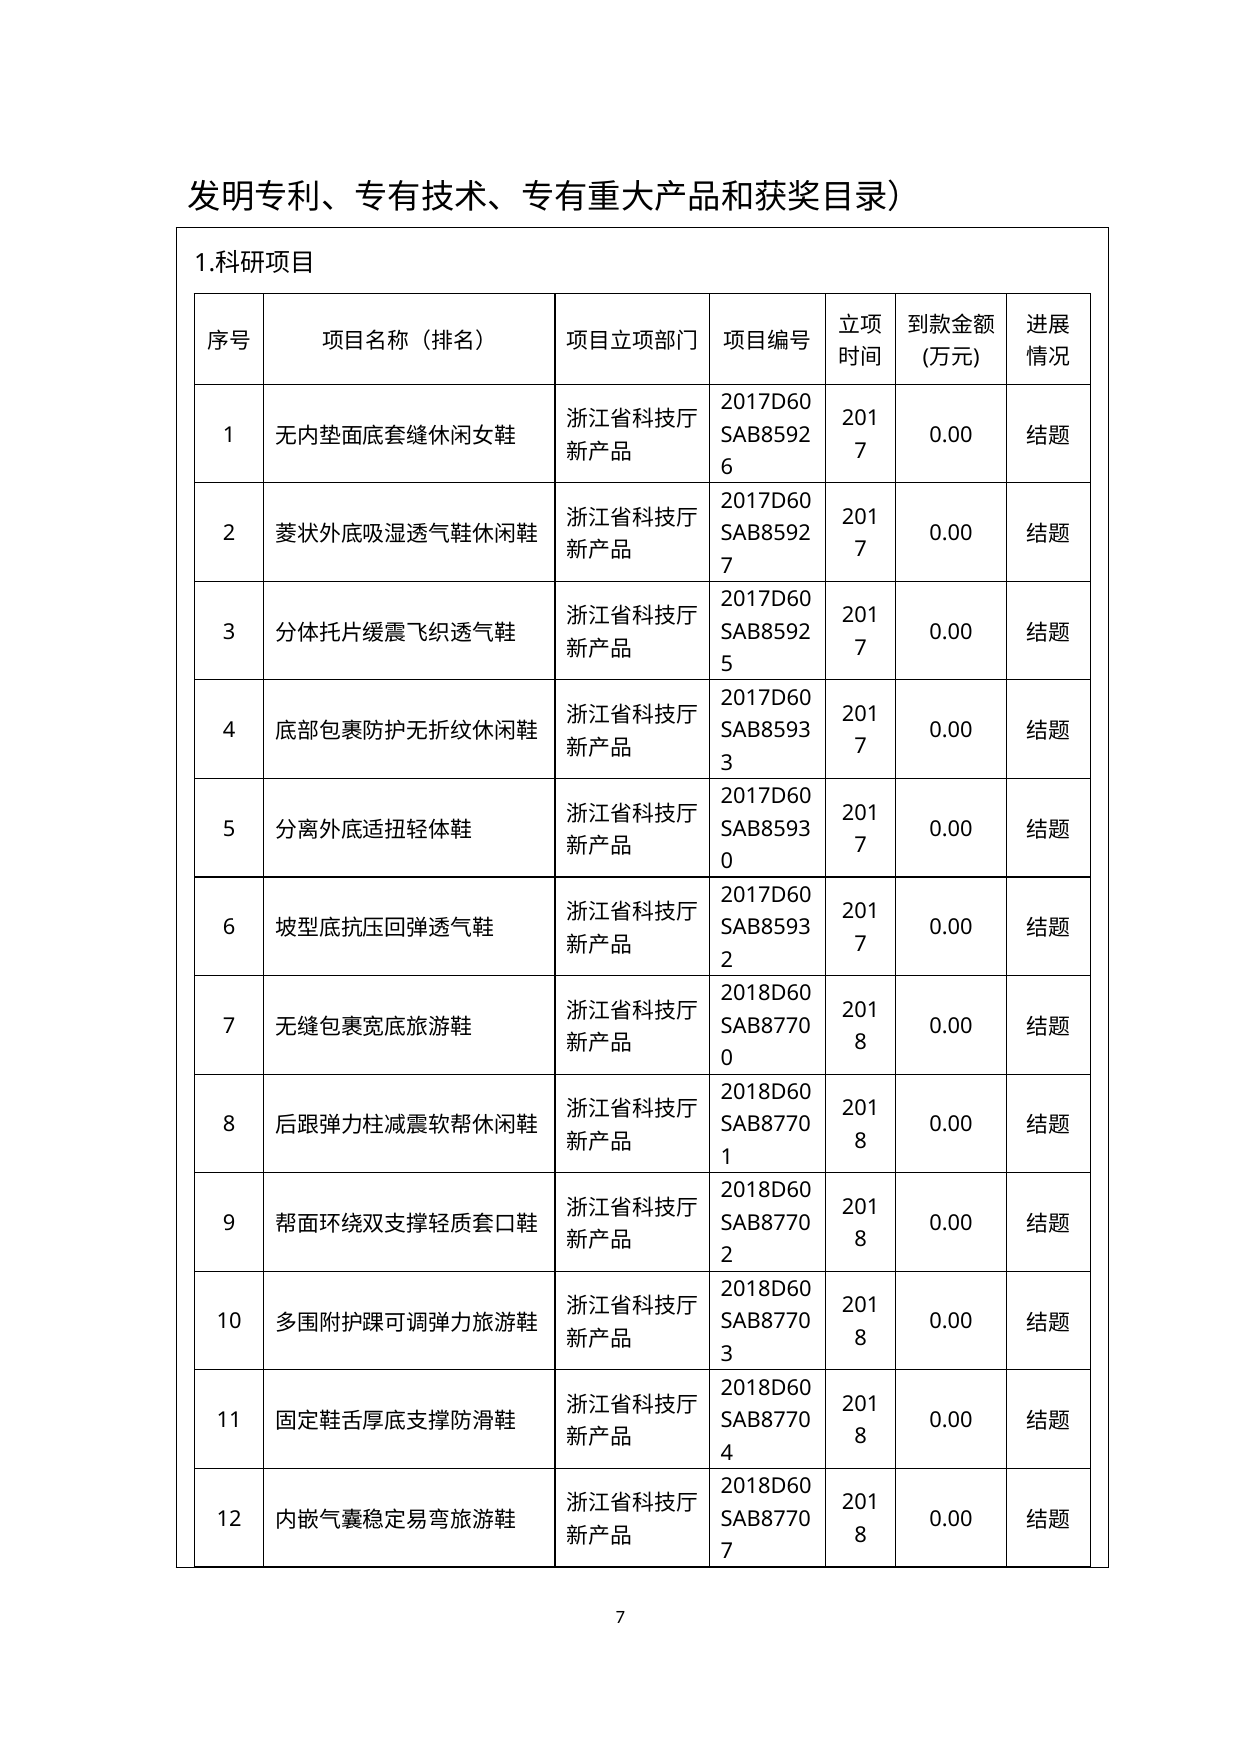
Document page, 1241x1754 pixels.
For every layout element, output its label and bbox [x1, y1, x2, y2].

text [187, 162, 1053, 227]
table_header [177, 228, 1108, 1567]
